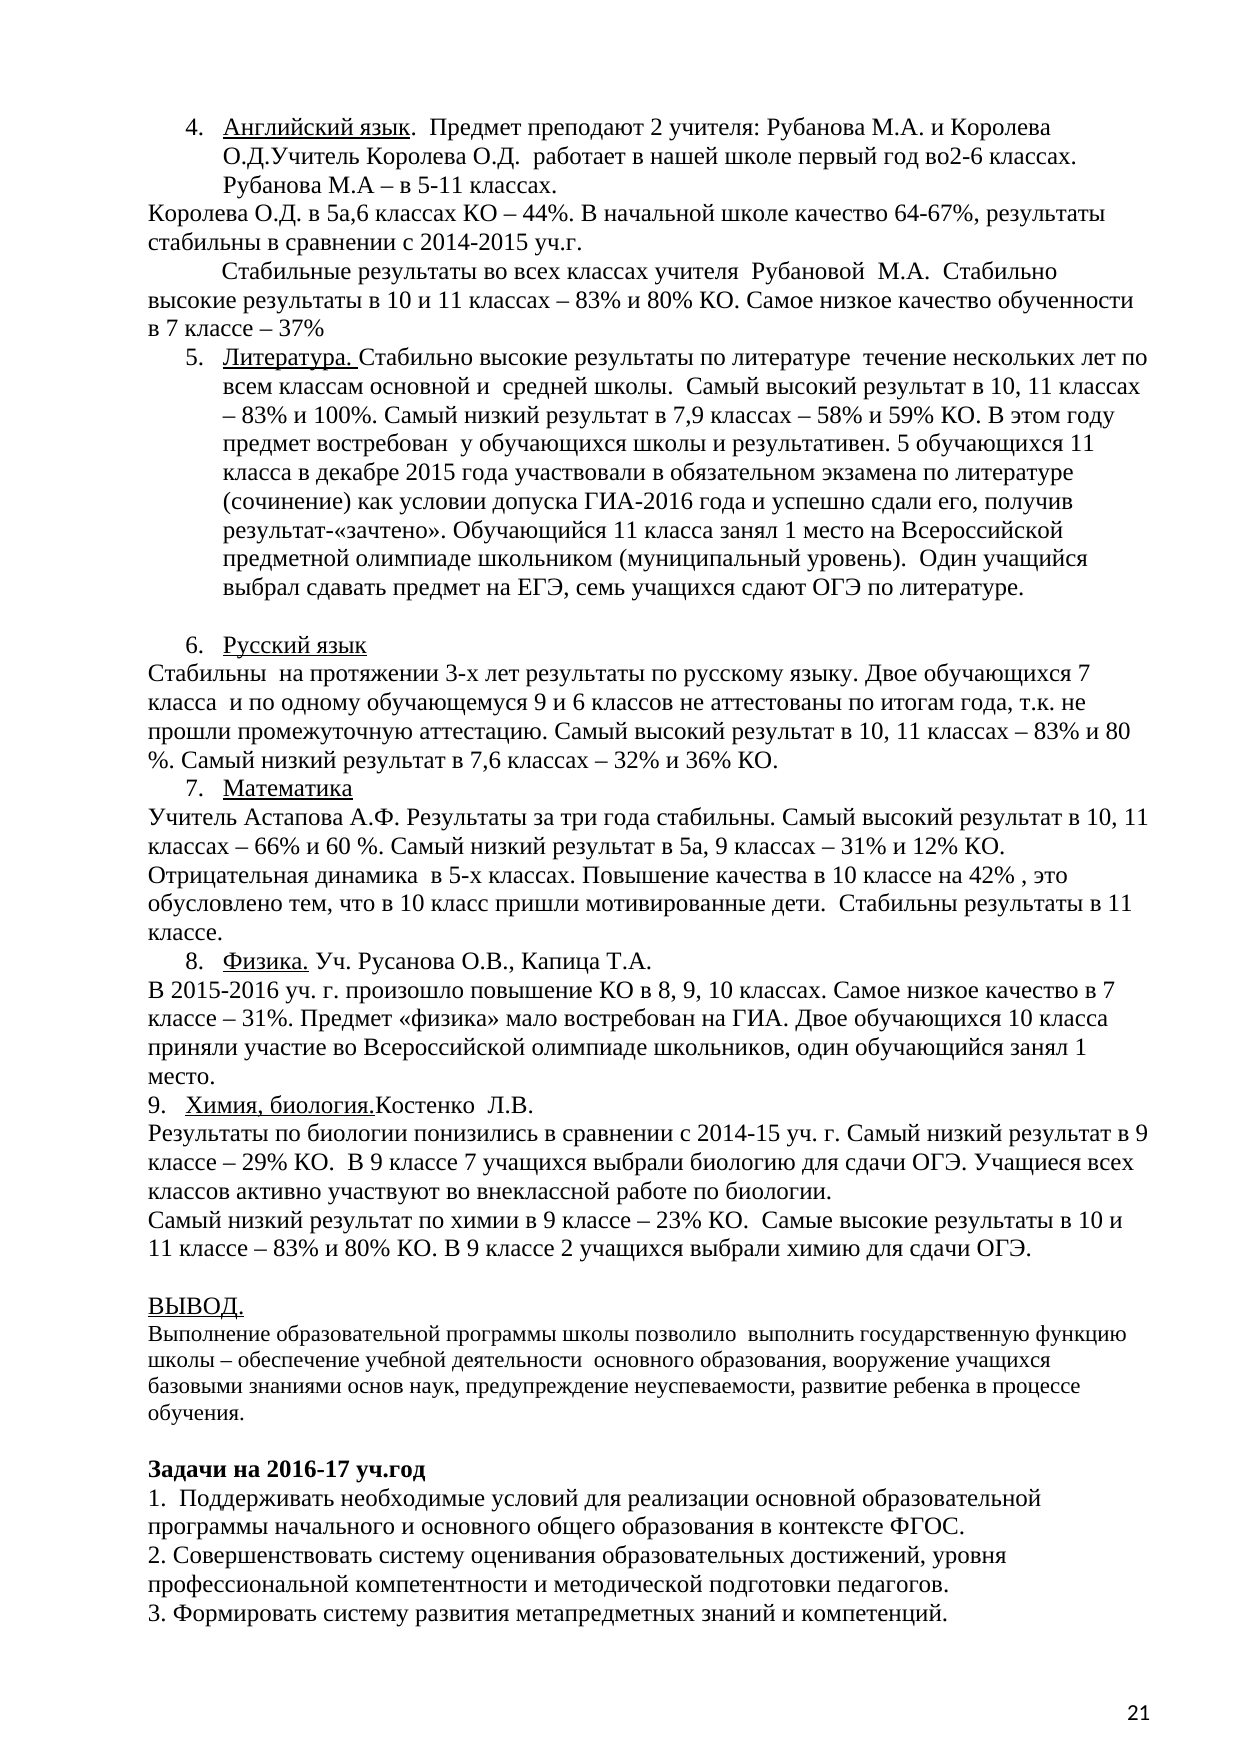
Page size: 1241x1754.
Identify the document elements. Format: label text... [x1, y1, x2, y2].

text Выполнение образовательной программы школы позволило выполнить государственную функцию школы – обеспечение учебной деятельности основного образования, вооружение учащихся базовыми знаниями основ наук, предупреждение неуспеваемости, развитие ребенка в процессе обучения. [148, 1320, 1150, 1425]
list Химия, биология.Костенко Л.В. [148, 1090, 1150, 1118]
text Учитель Астапова А.Ф. Результаты за три года стабильны. Самый высокий результат в 10, 11 классах – 66% и 60 %. Самый низкий результат в 5а, 9 классах – 31% и 12% КО. [148, 802, 1150, 860]
text Самый низкий результат по химии в 9 классе – 23% КО. Самые высокие результаты в 10 и 11 классе – 83% и 80% КО. В 9 классе 2 учащихся выбрали химию для сдачи ОГЭ. [148, 1205, 1150, 1262]
text В 2015-2016 уч. г. произошло повышение КО в 8, 9, 10 классах. Самое низкое качество в 7 классе – 31%. Предмет «физика» мало востребован на ГИА. Двое обучающихся 10 класса приняли участие во Всероссийской олимпиаде школьников, один обучающийся занял 1 место. [148, 975, 1150, 1090]
text Королева О.Д. в 5а,6 классах КО – 44%. В начальной школе качество 64-67%, результаты стабильны в сравнении с 2014-2015 уч.г. [148, 198, 1150, 256]
list Литература. Стабильно высокие результаты по литературе течение нескольких лет по всем классам основной и средней школы. Самый высокий результат в 10, 11 классах – 83% и 100%. Самый низкий результат в 7,9 классах – 58% и 59% КО. В этом году предмет востребован у обучающихся школы и результативен. 5 обучающихся 11 класса в декабре 2015 года участвовали в обязательном экзамена по литературе (сочинение) как условии допуска ГИА-2016 года и успешно сдали его, получив результат-«зачтено». Обучающийся 11 класса занял 1 место на Всероссийской предметной олимпиаде школьником (муниципальный уровень). Один учащийся выбрал сдавать предмет на ЕГЭ, семь учащихся сдают ОГЭ по литературе. [185, 342, 1150, 601]
text Задачи на 2016-17 уч.год [148, 1454, 1150, 1483]
list Английский язык. Предмет преподают 2 учителя: Рубанова М.А. и Королева О.Д.Учитель Королева О.Д. работает в нашей школе первый год во2-6 классах. Рубанова М.А – в 5-11 классах. [185, 112, 1150, 198]
text Отрицательная динамика в 5-х классах. Повышение качества в 10 классе на 42% , это обусловлено тем, что в 10 класс пришли мотивированные дети. Стабильны результаты в 11 классе. [148, 860, 1150, 946]
list Русский язык [185, 630, 1150, 658]
text Стабильны на протяжении 3-х лет результаты по русскому языку. Двое обучающихся 7 класса и по одному обучающемуся 9 и 6 классов не аттестованы по итогам года, т.к. не прошли промежуточную аттестацию. Самый высокий результат в 10, 11 классах – 83% и 80 %. Самый низкий результат в 7,6 классах – 32% и 36% КО. [148, 658, 1150, 773]
text Стабильные результаты во всех классах учителя Рубановой М.А. Стабильно высокие результаты в 10 и 11 классах – 83% и 80% КО. Самое низкое качество обученности в 7 классе – 37% [148, 256, 1150, 342]
text Результаты по биологии понизились в сравнении с 2014-15 уч. г. Самый низкий результат в 9 классе – 29% КО. В 9 классе 7 учащихся выбрали биологию для сдачи ОГЭ. Учащиеся всех классов активно участвуют во внеклассной работе по биологии. [148, 1118, 1150, 1205]
text 2. Совершенствовать систему оценивания образовательных достижений, уровня профессиональной компетентности и методической подготовки педагогов. [148, 1540, 1150, 1598]
text ВЫВОД. [148, 1291, 1150, 1320]
text 1. Поддерживать необходимые условий для реализации основной образовательной программы начального и основного общего образования в контексте ФГОС. [148, 1483, 1150, 1540]
list Математика [185, 773, 1150, 802]
text 3. Формировать систему развития метапредметных знаний и компетенций. [148, 1598, 1150, 1626]
list Физика. Уч. Русанова О.В., Капица Т.А. [185, 946, 1150, 975]
